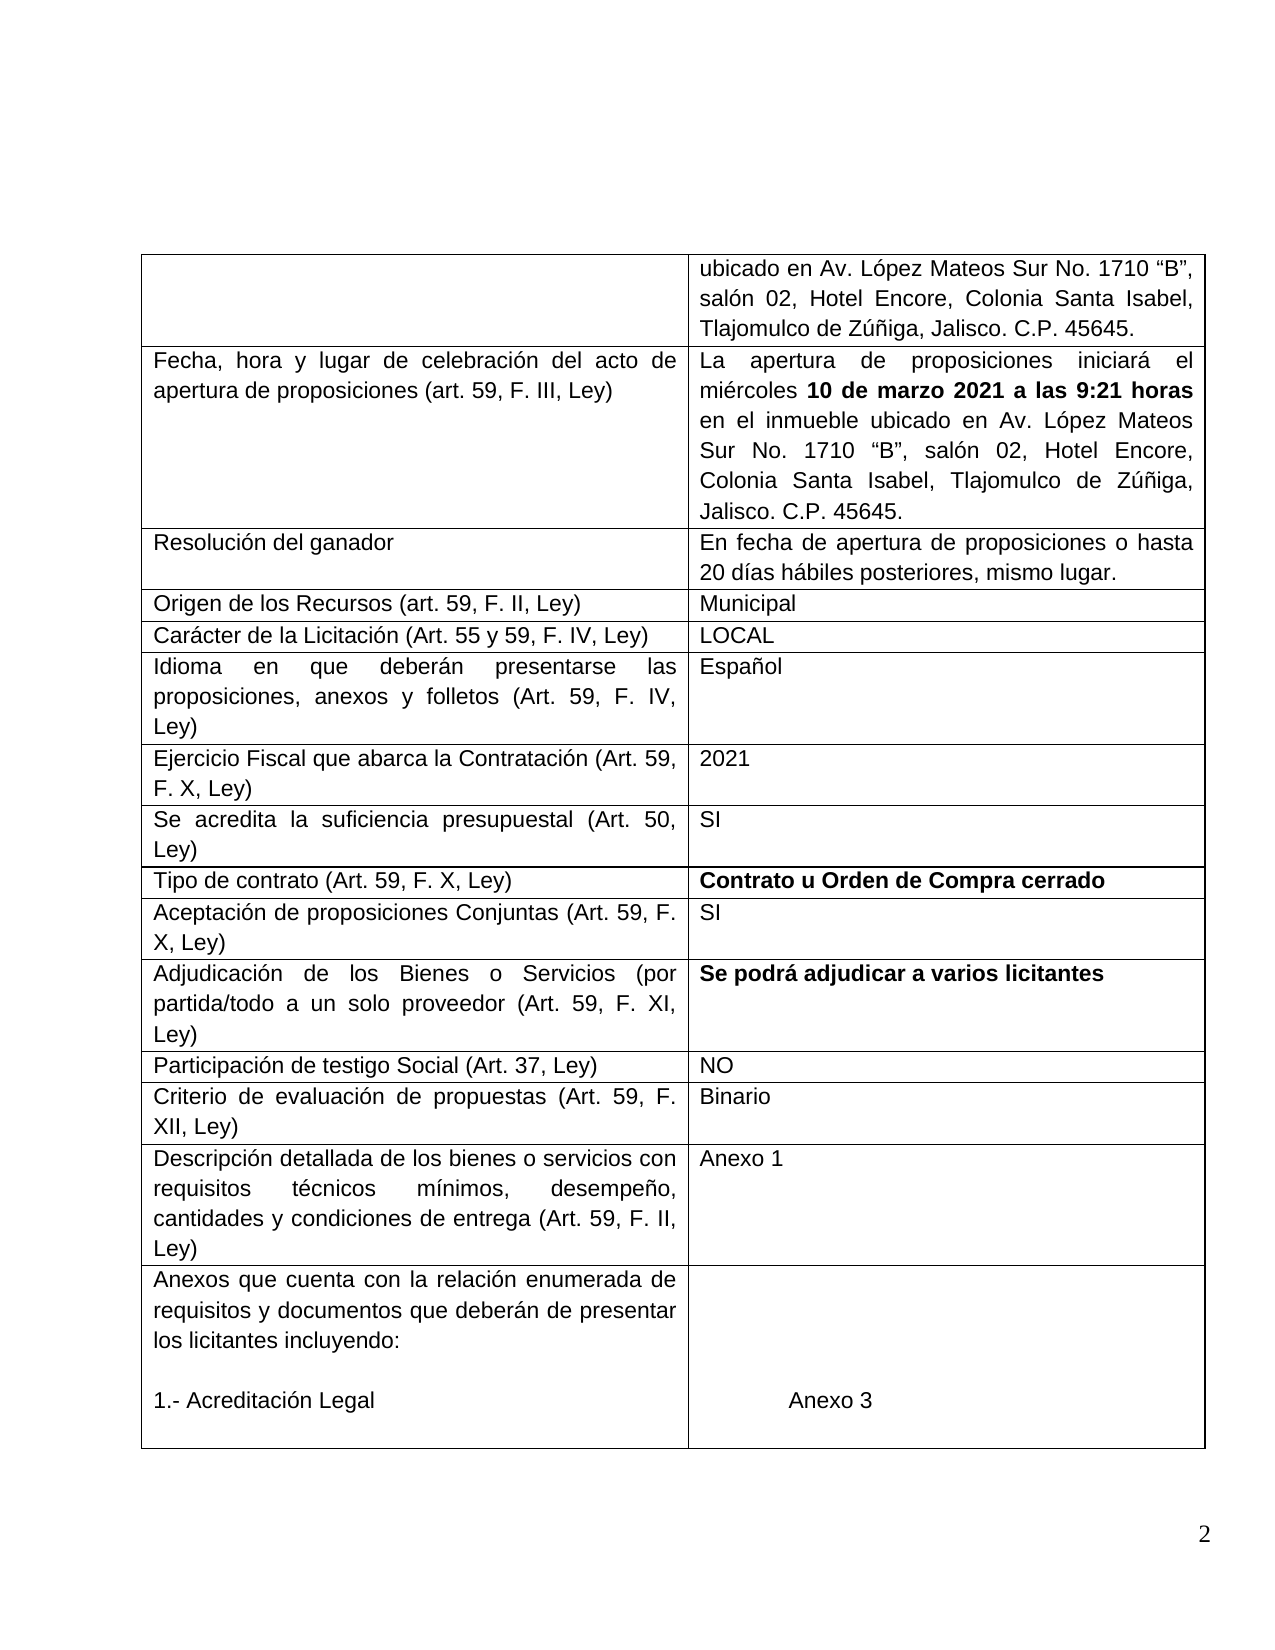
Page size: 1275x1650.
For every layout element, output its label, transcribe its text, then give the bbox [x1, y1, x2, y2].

table_cell En fecha de apertura de proposiciones o hasta 20 días hábiles posteriores, mismo lugar. [689, 529, 1204, 589]
table_cell Adjudicación de los Bienes o Servicios (por partida/todo a un solo proveedor (Art. 59, F. XI, Ley) [142, 960, 688, 1051]
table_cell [689, 255, 1204, 346]
table_cell 2021 [689, 745, 1204, 805]
table_cell SI [689, 806, 1204, 866]
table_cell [142, 255, 688, 346]
table_cell Municipal [689, 590, 1204, 621]
table_cell Español [689, 653, 1204, 743]
table_cell Se acredita la suficiencia presupuestal (Art. 50, Ley) [142, 806, 688, 866]
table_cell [689, 1266, 1204, 1448]
table_cell Anexo 1 [689, 1145, 1204, 1265]
table_cell Fecha, hora y lugar de celebración del acto de apertura de proposiciones (art. 59, F. III, Ley) [142, 347, 688, 528]
table_cell SI [689, 899, 1204, 959]
table_cell Descripción detallada de los bienes o servicios con requisitos técnicos mínimos, desempeño, cantidades y condiciones de entrega (Art. 59, F. II, Ley) [142, 1145, 688, 1265]
table_cell Origen de los Recursos (art. 59, F. II, Ley) [142, 590, 688, 621]
table_cell Tipo de contrato (Art. 59, F. X, Ley) [142, 868, 688, 898]
table_cell NO [689, 1052, 1204, 1082]
table_cell Aceptación de proposiciones Conjuntas (Art. 59, F. X, Ley) [142, 899, 688, 959]
table_cell Criterio de evaluación de propuestas (Art. 59, F. XII, Ley) [142, 1083, 688, 1143]
table_cell Resolución del ganador [142, 529, 688, 589]
table_cell Se podrá adjudicar a varios licitantes [689, 960, 1204, 1051]
table_cell LOCAL [689, 622, 1204, 652]
table_cell Participación de testigo Social (Art. 37, Ley) [142, 1052, 688, 1082]
table_cell Ejercicio Fiscal que abarca la Contratación (Art. 59, F. X, Ley) [142, 745, 688, 805]
table_cell La apertura de proposiciones iniciará el miércoles 10 de marzo 2021 a las 9:21 horas en el inmueble ubicado en Av. López Mateos Sur No. 1710 “B”, salón 02, Hotel Encore, Colonia Santa Isabel, Tlajomulco de Zúñiga, Jalisco. C.P. 45645. [689, 347, 1204, 528]
table_cell Idioma en que deberán presentarse las proposiciones, anexos y folletos (Art. 59, F. IV, Ley) [142, 653, 688, 743]
table_cell Carácter de la Licitación (Art. 55 y 59, F. IV, Ley) [142, 622, 688, 652]
table_cell Contrato u Orden de Compra cerrado [689, 868, 1204, 898]
table_cell Binario [689, 1083, 1204, 1143]
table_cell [142, 1266, 688, 1448]
